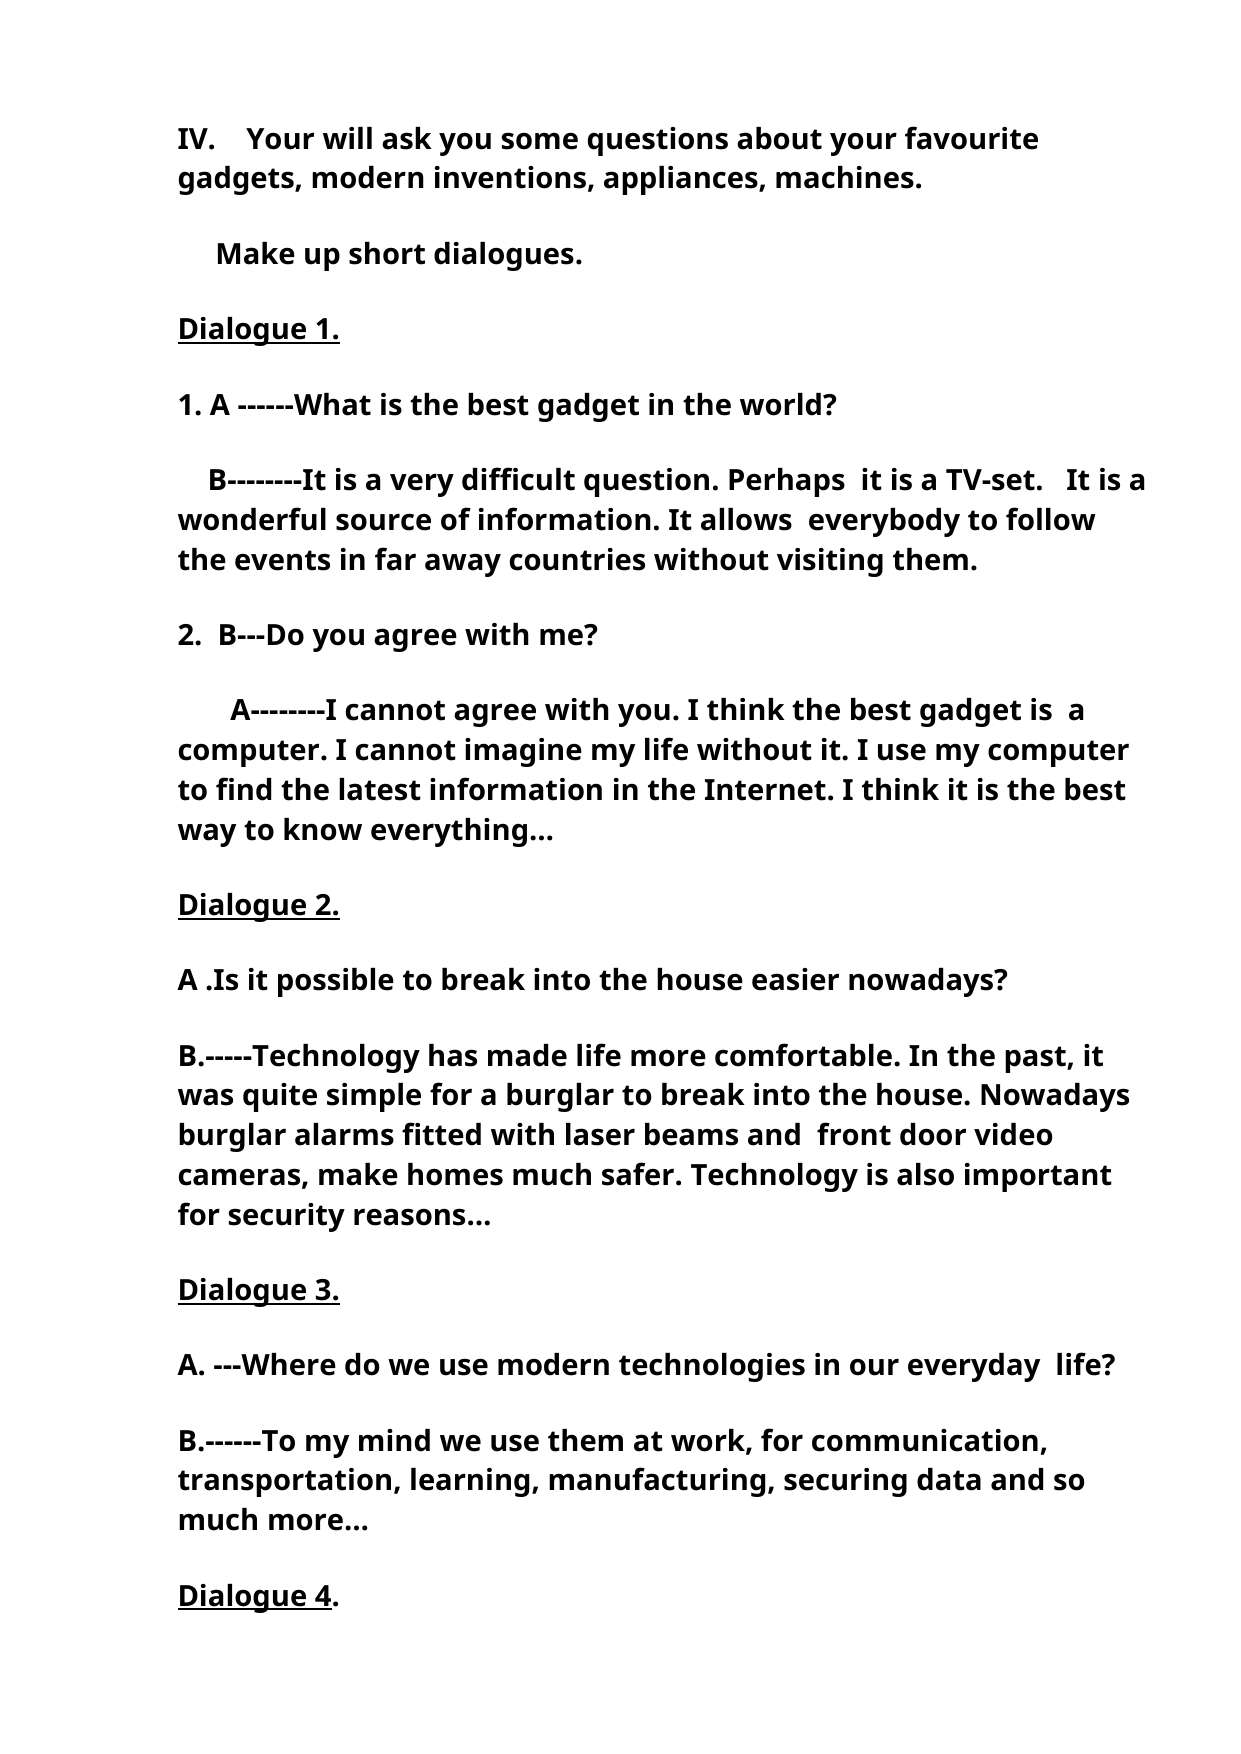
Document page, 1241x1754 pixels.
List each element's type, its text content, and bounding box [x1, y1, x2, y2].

text 1. A ------What is the best gadget in the world? [177, 384, 1152, 424]
text A--------I cannot agree with you. I think the best gadget is a computer. I cannot imagine my life without it. I use my computer to find the latest information in the Internet. I think it is the best way to know everything… [177, 690, 1152, 848]
text B.-----Technology has made life more comfortable. In the past, it was quite simple for a burglar to break into the house. Nowadays burglar alarms fitted with laser beams and front door video cameras, make homes much safer. Technology is also important for security reasons… [177, 1035, 1152, 1233]
text A. ---Where do we use modern technologies in our everyday life? [177, 1344, 1152, 1384]
text Dialogue 1. [177, 309, 1152, 348]
text Dialogue 3. [177, 1269, 1152, 1309]
text 2. B---Do you agree with me? [177, 614, 1152, 654]
text Make up short dialogues. [177, 233, 1152, 273]
text B.------To my mind we use them at work, for communication, transportation, learning, manufacturing, securing data and so much more… [177, 1420, 1152, 1539]
text A .Is it possible to break into the house easier nowadays? [177, 959, 1152, 999]
text B--------It is a very difficult question. Perhaps it is a TV-set. It is a wonderful source of information. It allows everybody to follow the events in far away countries without visiting them. [177, 459, 1152, 578]
text Dialogue 4. [177, 1575, 1152, 1614]
text IV. Your will ask you some questions about your favourite gadgets, modern inventions, appliances, machines. [177, 118, 1152, 197]
text Dialogue 2. [177, 884, 1152, 924]
